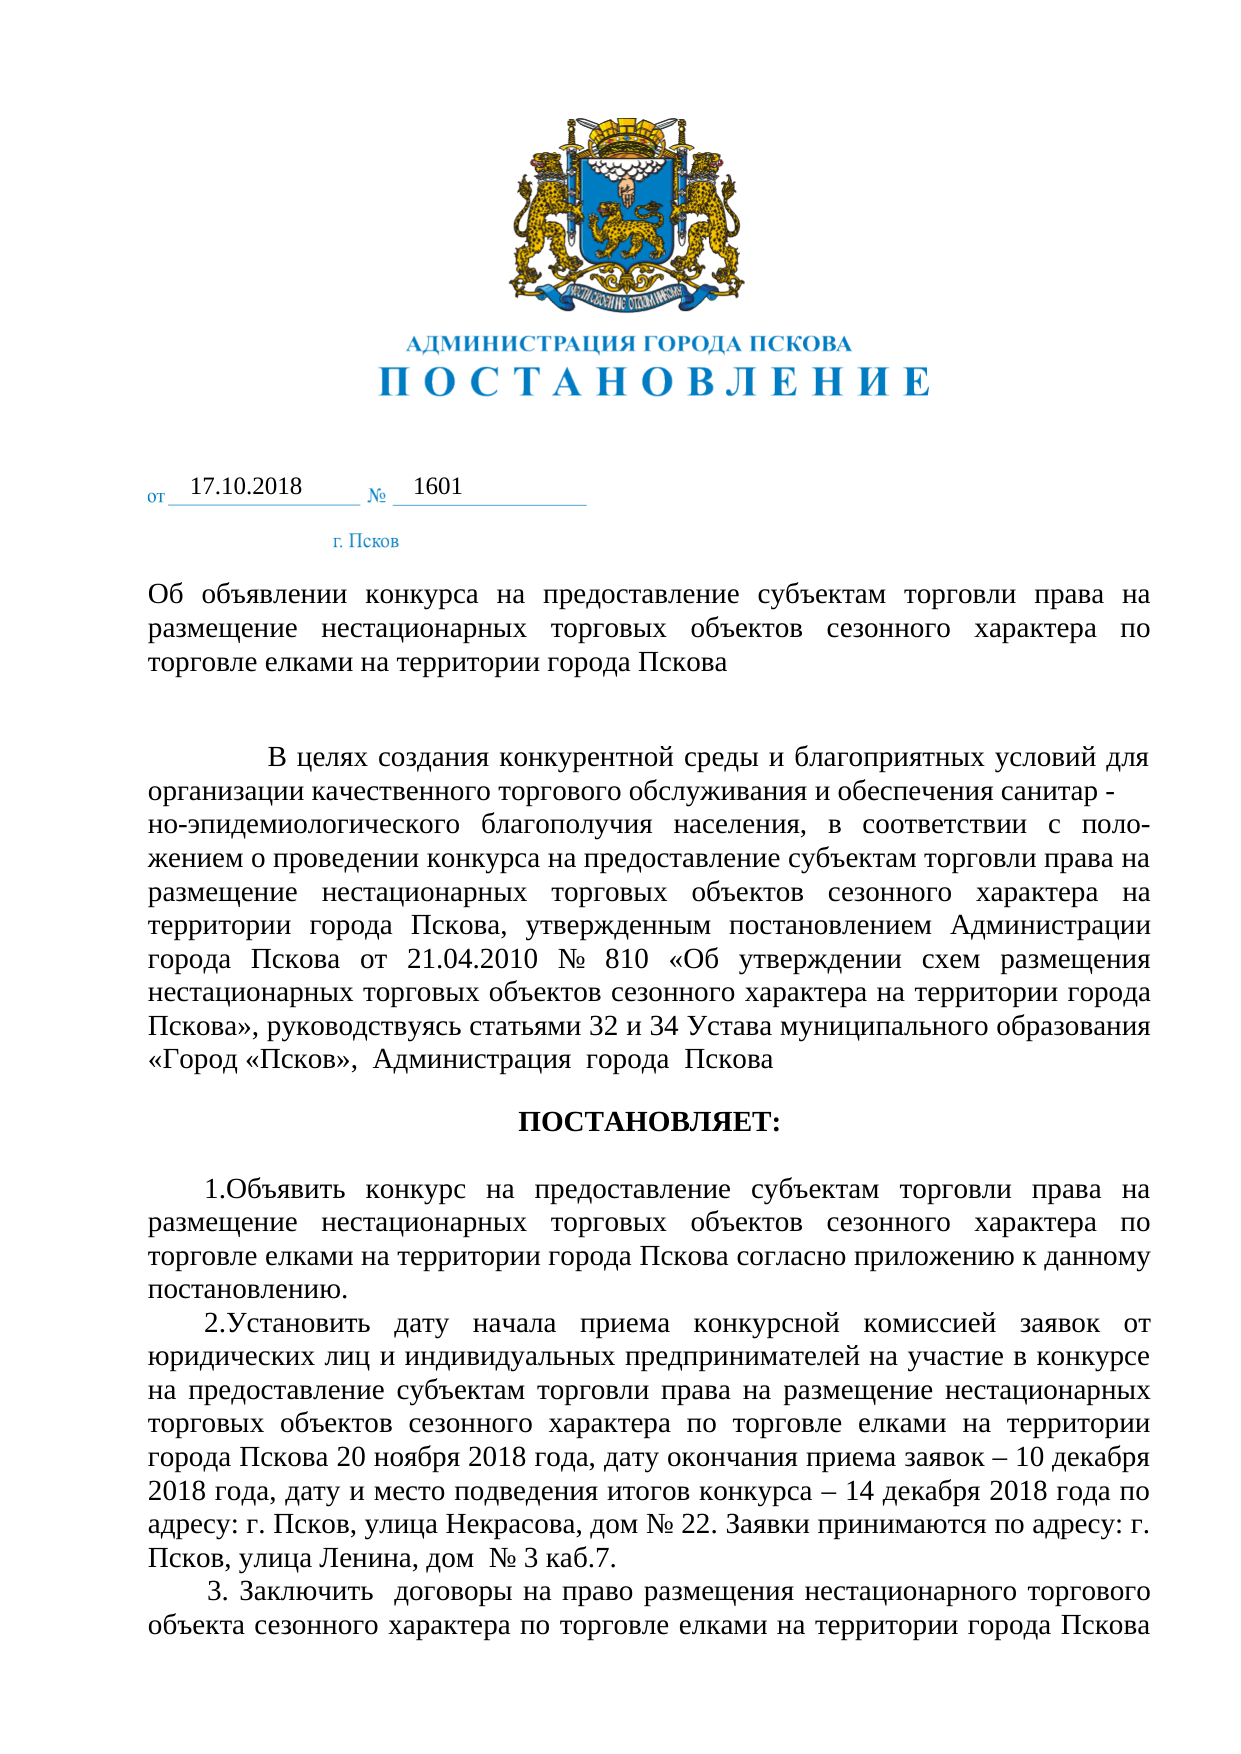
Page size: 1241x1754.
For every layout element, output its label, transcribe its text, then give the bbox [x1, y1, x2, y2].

picture [147, 118, 929, 548]
subtitle В целях создания конкурентной среды и благоприятных условий для организации качественного торгового обслуживания и обеспечения санитар - [148, 739, 1152, 807]
text Об объявлении конкурса на предоставление субъектам торговли права на размещение нестационарных торговых объектов сезонного характера по торговле елками на территории города Пскова [148, 577, 1152, 677]
text ПОСТАНОВЛЯЕТ: [148, 1104, 1152, 1137]
subtitle но-эпидемиологического благополучия населения, в соответствии с поло-жением о проведении конкурса на предоставление субъектам торговли права на размещение нестационарных торговых объектов сезонного характера на территории города Пскова, утвержденным постановлением Администрации города Пскова от 21.04.2010 № 810 «Об утверждении схем размещения нестационарных торговых объектов сезонного характера на территории города Пскова», руководствуясь статьями 32 и 34 Устава муниципального образования «Город «Псков», Администрация города Пскова [148, 807, 1152, 1075]
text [148, 1573, 1152, 1640]
text 2.Установить дату начала приема конкурсной комиссией заявок от юридических лиц и индивидуальных предпринимателей на участие в конкурсе на предоставление субъектам торговли права на размещение нестационарных торговых объектов сезонного характера по торговле елками на территории города Пскова 20 ноября 2018 года, дату окончания приема заявок – 10 декабря 2018 года, дату и место подведения итогов конкурса – 14 декабря 2018 года по адресу: г. Псков, улица Некрасова, дом № 22. Заявки принимаются по адресу: г. Псков, улица Ленина, дом № 3 каб.7. [148, 1305, 1152, 1573]
text 1.Объявить конкурс на предоставление субъектам торговли права на размещение нестационарных торговых объектов сезонного характера по торговле елками на территории города Пскова согласно приложению к данному постановлению. [148, 1171, 1152, 1305]
